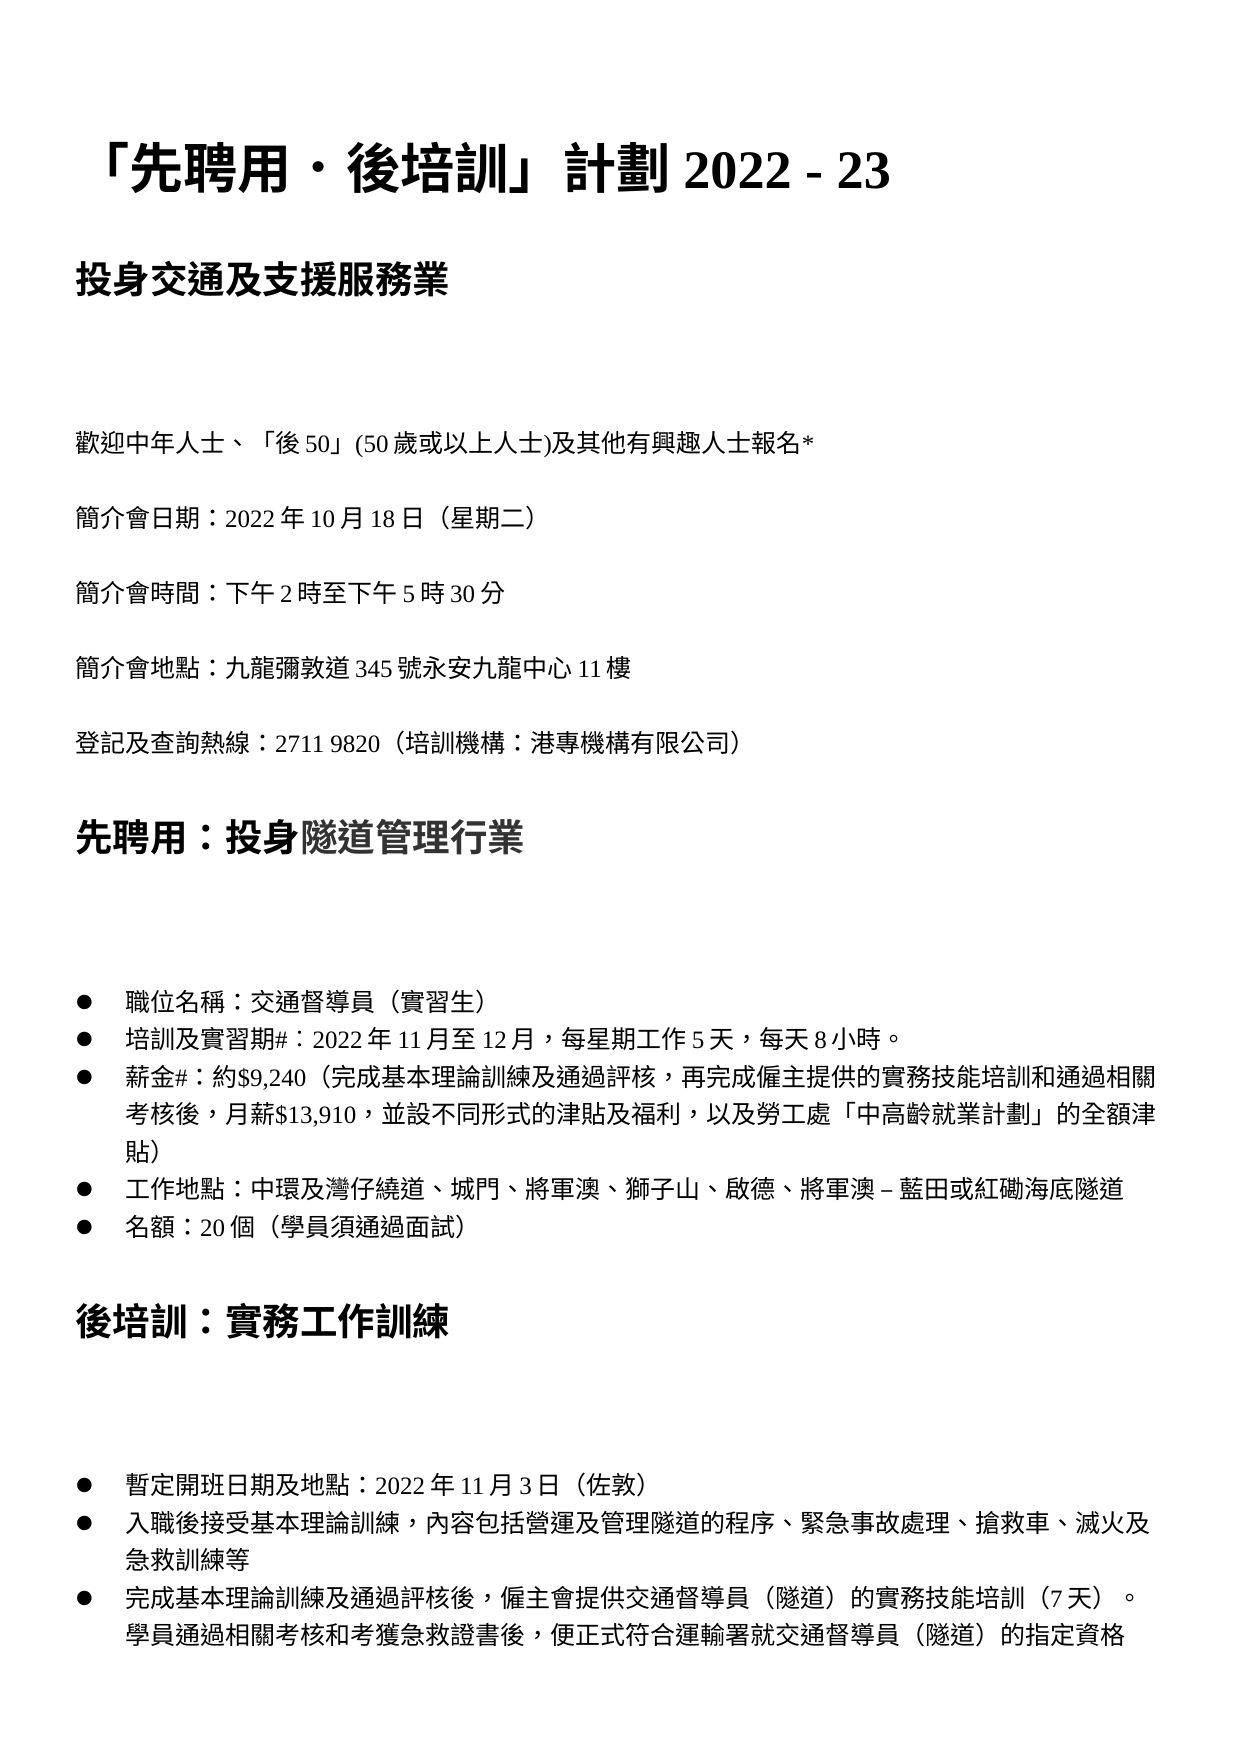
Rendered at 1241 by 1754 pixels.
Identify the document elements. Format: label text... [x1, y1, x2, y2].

text 簡介會地點：九龍彌敦道345號永安九龍中心11樓 [75, 648, 1165, 686]
list 入職後接受基本理論訓練，內容包括營運及管理隧道的程序、緊急事故處理、搶救車、滅火及急救訓練等 [75, 1503, 1165, 1578]
text 登記及查詢熱線：2711 9820（培訓機構：港專機構有限公司） [75, 723, 1165, 761]
list 薪金#：約$9,240（完成基本理論訓練及通過評核，再完成僱主提供的實務技能培訓和通過相關考核後，月薪$13,910，並設不同形式的津貼及福利，以及勞工處「中高齡就業計劃」的全額津貼） [75, 1057, 1165, 1169]
text 歡迎中年人士、「後50」(50歲或以上人士)及其他有興趣人士報名* [75, 423, 1165, 461]
list 培訓及實習期#︰2022年11月至12月，每星期工作5天，每天8小時。 [75, 1019, 1165, 1057]
text 簡介會時間：下午2時至下午5時30分 [75, 573, 1165, 611]
list 名額：20個（學員須通過面試） [75, 1207, 1165, 1244]
subtitle 「先聘用．後培訓」計劃 2022 - 23 [75, 108, 1165, 221]
subtitle 投身交通及支援服務業 [75, 239, 1165, 314]
subtitle 先聘用：投身隧道管理行業 [75, 798, 1165, 873]
list 工作地點：中環及灣仔繞道、城門、將軍澳、獅子山、啟德、將軍澳 – 藍田或紅磡海底隧道 [75, 1169, 1165, 1207]
list 暫定開班日期及地點：2022年11月3日（佐敦） [75, 1465, 1165, 1503]
list 完成基本理論訓練及通過評核後，僱主會提供交通督導員（隧道）的實務技能培訓（7天）。學員通過相關考核和考獲急救證書後，便正式符合運輸署就交通督導員（隧道）的指定資格 [75, 1578, 1165, 1653]
subtitle 後培訓：實務工作訓練 [75, 1282, 1165, 1357]
list 職位名稱：交通督導員（實習生） [75, 982, 1165, 1019]
text 簡介會日期：2022年10月18日（星期二） [75, 498, 1165, 536]
